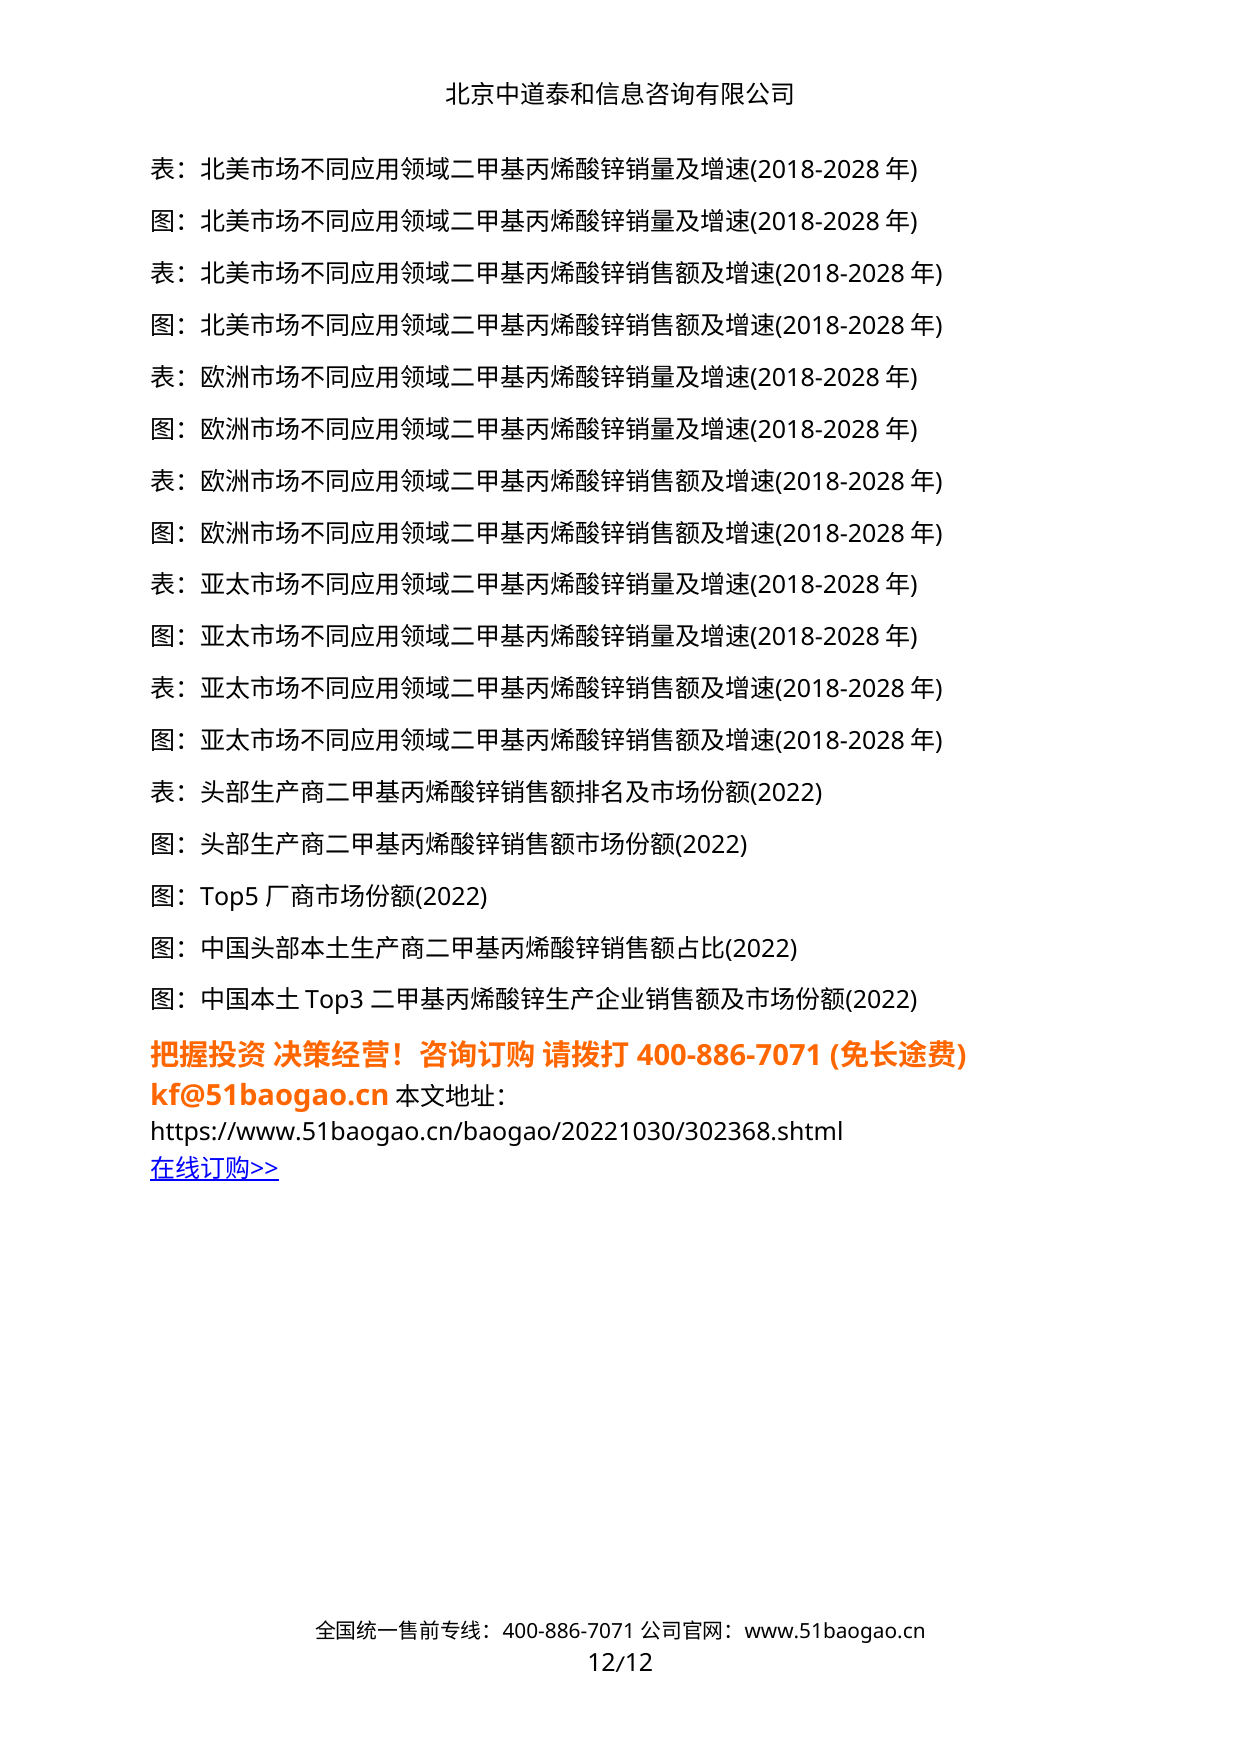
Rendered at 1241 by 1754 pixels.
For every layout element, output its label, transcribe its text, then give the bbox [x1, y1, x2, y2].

text 图：中国本土Top3 二甲基丙烯酸锌生产企业销售额及市场份额(2022) [150, 980, 1090, 1016]
text 表：亚太市场不同应用领域二甲基丙烯酸锌销量及增速(2018-2028年) [150, 565, 1090, 601]
text 图：头部生产商二甲基丙烯酸锌销售额市场份额(2022) [150, 824, 1090, 861]
text 表：北美市场不同应用领域二甲基丙烯酸锌销量及增速(2018-2028年) [150, 150, 1090, 186]
text 表：头部生产商二甲基丙烯酸锌销售额排名及市场份额(2022) [150, 772, 1090, 809]
text 图：北美市场不同应用领域二甲基丙烯酸锌销量及增速(2018-2028年) [150, 202, 1090, 238]
text 图：亚太市场不同应用领域二甲基丙烯酸锌销量及增速(2018-2028年) [150, 617, 1090, 653]
text 图：北美市场不同应用领域二甲基丙烯酸锌销售额及增速(2018-2028年) [150, 306, 1090, 342]
text 在线订购>> [150, 1148, 1090, 1184]
text 表：欧洲市场不同应用领域二甲基丙烯酸锌销售额及增速(2018-2028年) [150, 461, 1090, 497]
text 图：欧洲市场不同应用领域二甲基丙烯酸锌销量及增速(2018-2028年) [150, 409, 1090, 446]
text 图：Top5 厂商市场份额(2022) [150, 876, 1090, 912]
text 图：中国头部本土生产商二甲基丙烯酸锌销售额占比(2022) [150, 928, 1090, 964]
text 表：欧洲市场不同应用领域二甲基丙烯酸锌销量及增速(2018-2028年) [150, 357, 1090, 394]
text 图：欧洲市场不同应用领域二甲基丙烯酸锌销售额及增速(2018-2028年) [150, 513, 1090, 549]
text 把握投资 决策经营！咨询订购 请拨打 400-886-7071 (免长途费) kf@51baogao.cn本文地址：https://www.51baogao.cn/baogao/20221030/302368.shtml [150, 1032, 1090, 1148]
text 表：北美市场不同应用领域二甲基丙烯酸锌销售额及增速(2018-2028年) [150, 254, 1090, 290]
text 图：亚太市场不同应用领域二甲基丙烯酸锌销售额及增速(2018-2028年) [150, 721, 1090, 757]
text 表：亚太市场不同应用领域二甲基丙烯酸锌销售额及增速(2018-2028年) [150, 669, 1090, 705]
